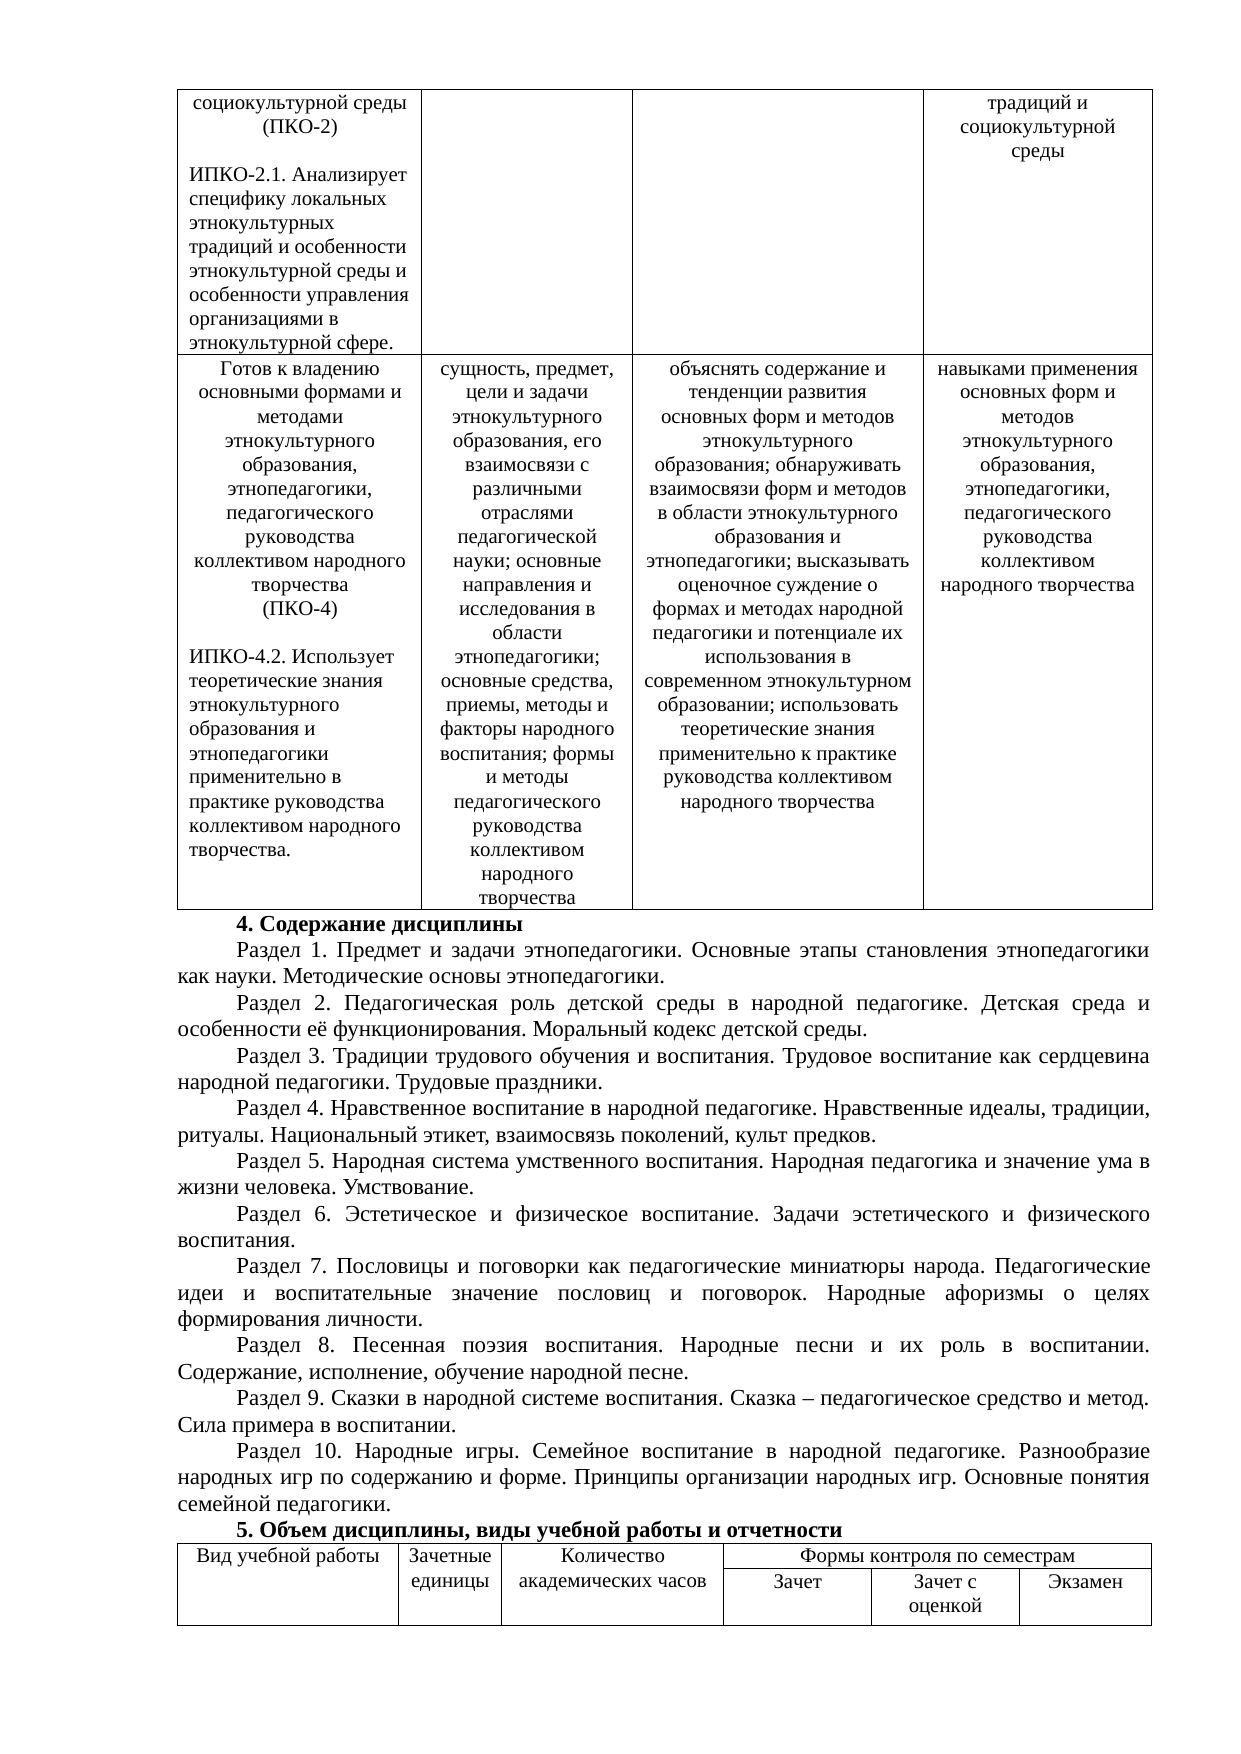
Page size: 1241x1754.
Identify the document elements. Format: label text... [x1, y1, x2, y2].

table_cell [924, 90, 1152, 354]
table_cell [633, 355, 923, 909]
text Раздел 1. Предмет и задачи этнопедагогики. Основные этапы становления этнопедагогики как науки. Методические основы этнопедагогики. [177, 936, 1152, 989]
text Раздел 9. Сказки в народной системе воспитания. Сказка – педагогическое средство и метод. Сила примера в воспитании. [177, 1384, 1152, 1437]
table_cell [633, 90, 923, 354]
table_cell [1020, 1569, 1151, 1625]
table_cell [422, 90, 632, 354]
table_cell Готов к владению основными формами и методами этнокультурного образования, этнопедагогики, педагогического руководства коллективом народного творчества (ПКО-4) ИПКО-4.2. Использует теоретические знания этнокультурного образования и этнопедагогики применительно в практике руководства коллективом народного творчества. [178, 355, 421, 909]
text Раздел 2. Педагогическая роль детской среды в народной педагогике. Детская среда и особенности её функционирования. Моральный кодекс детской среды. [177, 989, 1152, 1042]
text Раздел 7. Пословицы и поговорки как педагогические миниатюры народа. Педагогические идеи и воспитательные значение пословиц и поговорок. Народные афоризмы о целях формирования личности. [177, 1252, 1152, 1332]
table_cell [178, 90, 421, 354]
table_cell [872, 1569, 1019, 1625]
text Раздел 4. Нравственное воспитание в народной педагогике. Нравственные идеалы, традиции, ритуалы. Национальный этикет, взаимосвязь поколений, культ предков. [177, 1094, 1152, 1147]
text Раздел 8. Песенная поэзия воспитания. Народные песни и их роль в воспитании. Содержание, исполнение, обучение народной песне. [177, 1332, 1152, 1384]
text Раздел 3. Традиции трудового обучения и воспитания. Трудовое воспитание как сердцевина народной педагогики. Трудовые праздники. [177, 1042, 1152, 1094]
text Раздел 5. Народная система умственного воспитания. Народная педагогика и значение ума в жизни человека. Умствование. [177, 1147, 1152, 1200]
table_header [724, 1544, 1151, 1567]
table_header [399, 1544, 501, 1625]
text 4. Содержание дисциплины [177, 910, 1152, 936]
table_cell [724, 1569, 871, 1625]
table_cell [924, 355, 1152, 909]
text Раздел 6. Эстетическое и физическое воспитание. Задачи эстетического и физического воспитания. [177, 1200, 1152, 1252]
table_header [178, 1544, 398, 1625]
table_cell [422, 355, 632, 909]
text Раздел 10. Народные игры. Семейное воспитание в народной педагогике. Разнообразие народных игр по содержанию и форме. Принципы организации народных игр. Основные понятия семейной педагогики. [177, 1437, 1152, 1516]
text 5. Объем дисциплины, виды учебной работы и отчетности [177, 1516, 1152, 1542]
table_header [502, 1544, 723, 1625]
